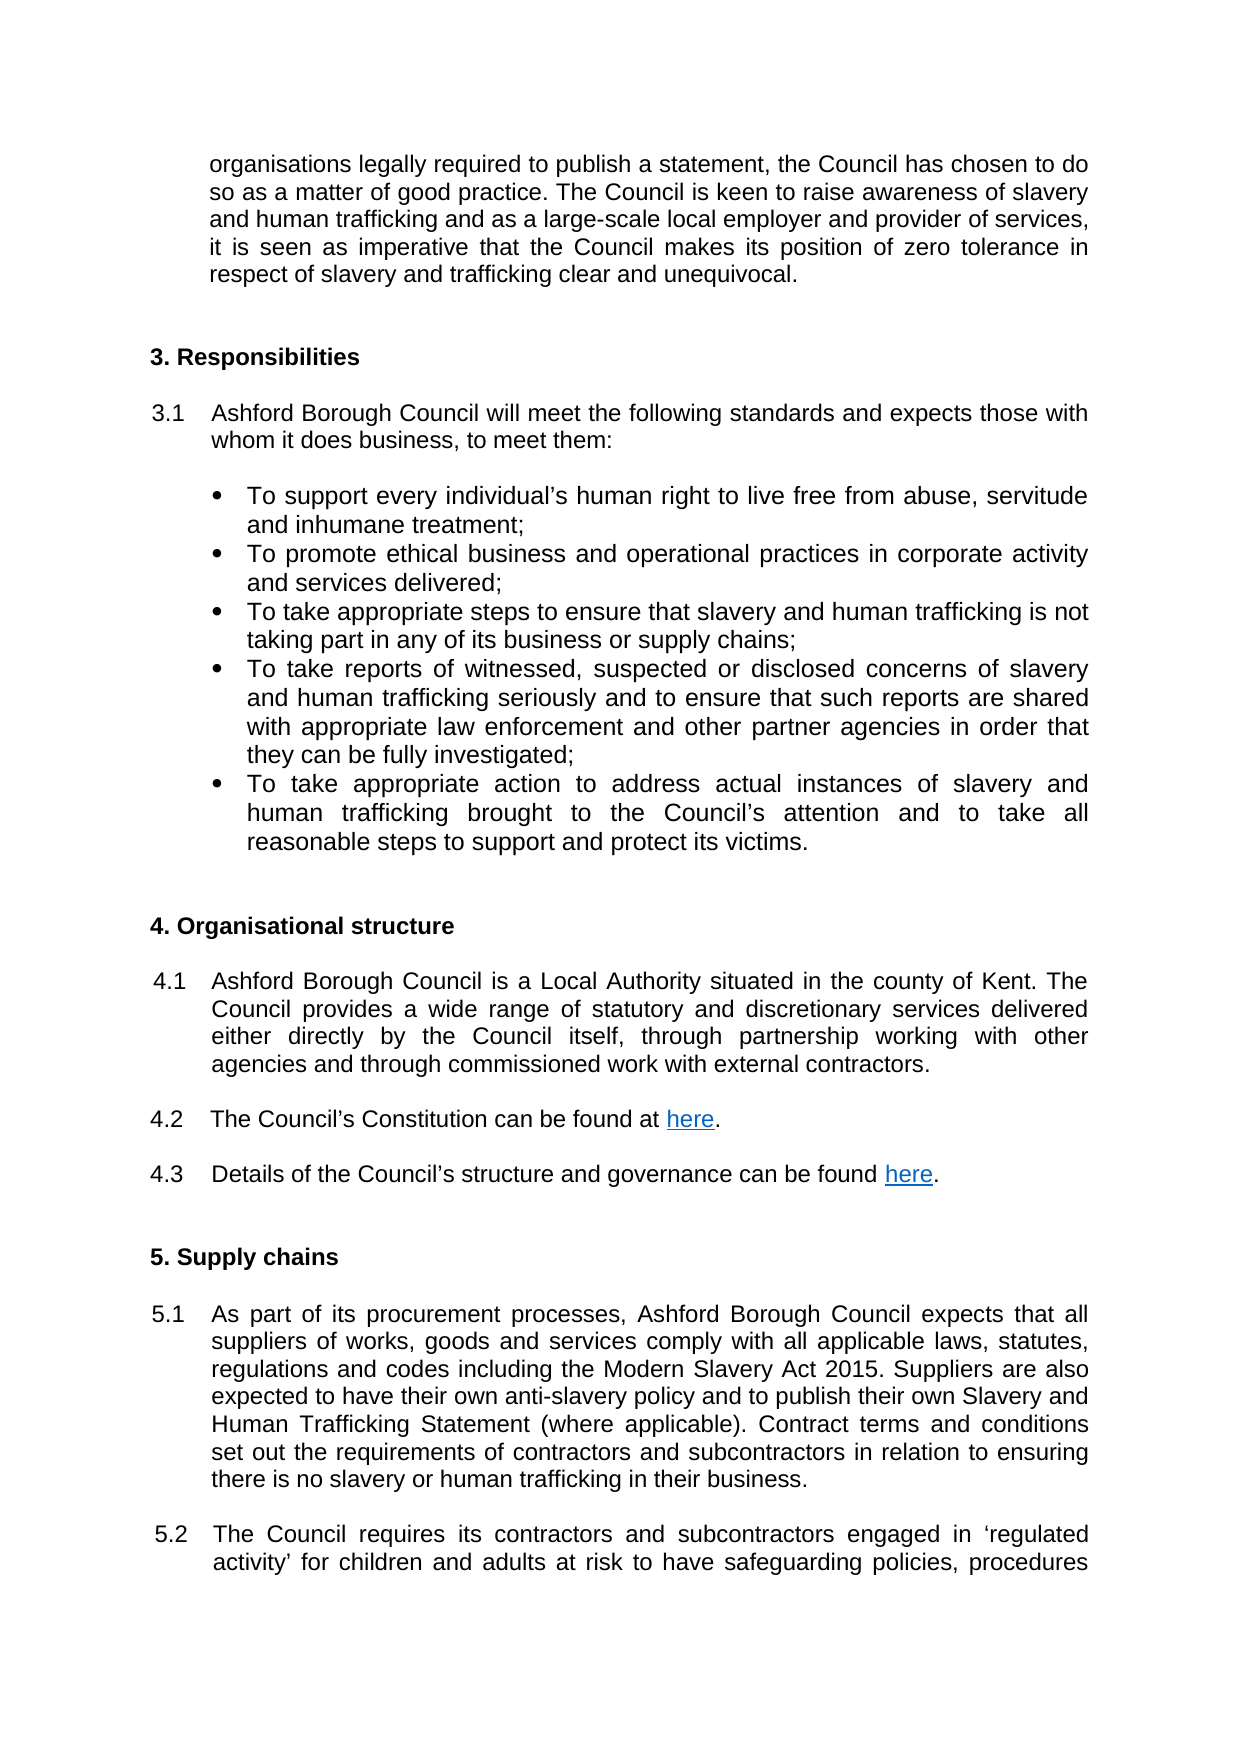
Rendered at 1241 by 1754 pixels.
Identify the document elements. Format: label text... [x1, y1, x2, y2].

list To take appropriate action to address actual instances of slavery and human trafficking brought to the Council’s attention and to take all reasonable steps to support and protect its victims. [213, 769, 1090, 856]
text 4.2 The Council’s Constitution can be found at here. [150, 1105, 1090, 1133]
text 5. Supply chains [150, 1243, 1090, 1271]
list To take appropriate steps to ensure that slavery and human trafficking is not taking part in any of its business or supply chains; [213, 596, 1090, 654]
text 5.1 As part of its procurement processes, Ashford Borough Council expects that all suppliers of works, goods and services comply with all applicable laws, statutes, regulations and codes including the Modern Slavery Act 2015. Suppliers are also expected to have their own anti-slavery policy and to publish their own Slavery and Human Trafficking Statement (where applicable). Contract terms and conditions set out the requirements of contractors and subcontractors in relation to ensuring there is no slavery or human trafficking in their business. [151, 1299, 1090, 1493]
text 4.1 Ashford Borough Council is a Local Authority situated in the county of Kent. The Council provides a wide range of statutory and discretionary services delivered either directly by the Council itself, through partnership working with other agencies and through commissioned work with external contractors. [153, 967, 1090, 1077]
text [154, 1520, 1090, 1576]
list To promote ethical business and operational practices in corporate activity and services delivered; [213, 539, 1090, 596]
text 4.3 Details of the Council’s structure and governance can be found here. [150, 1160, 1090, 1188]
text 4. Organisational structure [150, 912, 1090, 939]
list To take reports of witnessed, suspected or disclosed concerns of slavery and human trafficking seriously and to ensure that such reports are shared with appropriate law enforcement and other partner agencies in order that they can be fully investigated; [213, 654, 1090, 769]
text 3.1 Ashford Borough Council will meet the following standards and expects those with whom it does business, to meet them: [151, 398, 1090, 454]
list To support every individual’s human right to live free from abuse, servitude and inhumane treatment; [213, 481, 1090, 539]
text 3. Responsibilities [150, 343, 1090, 371]
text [150, 150, 1090, 288]
